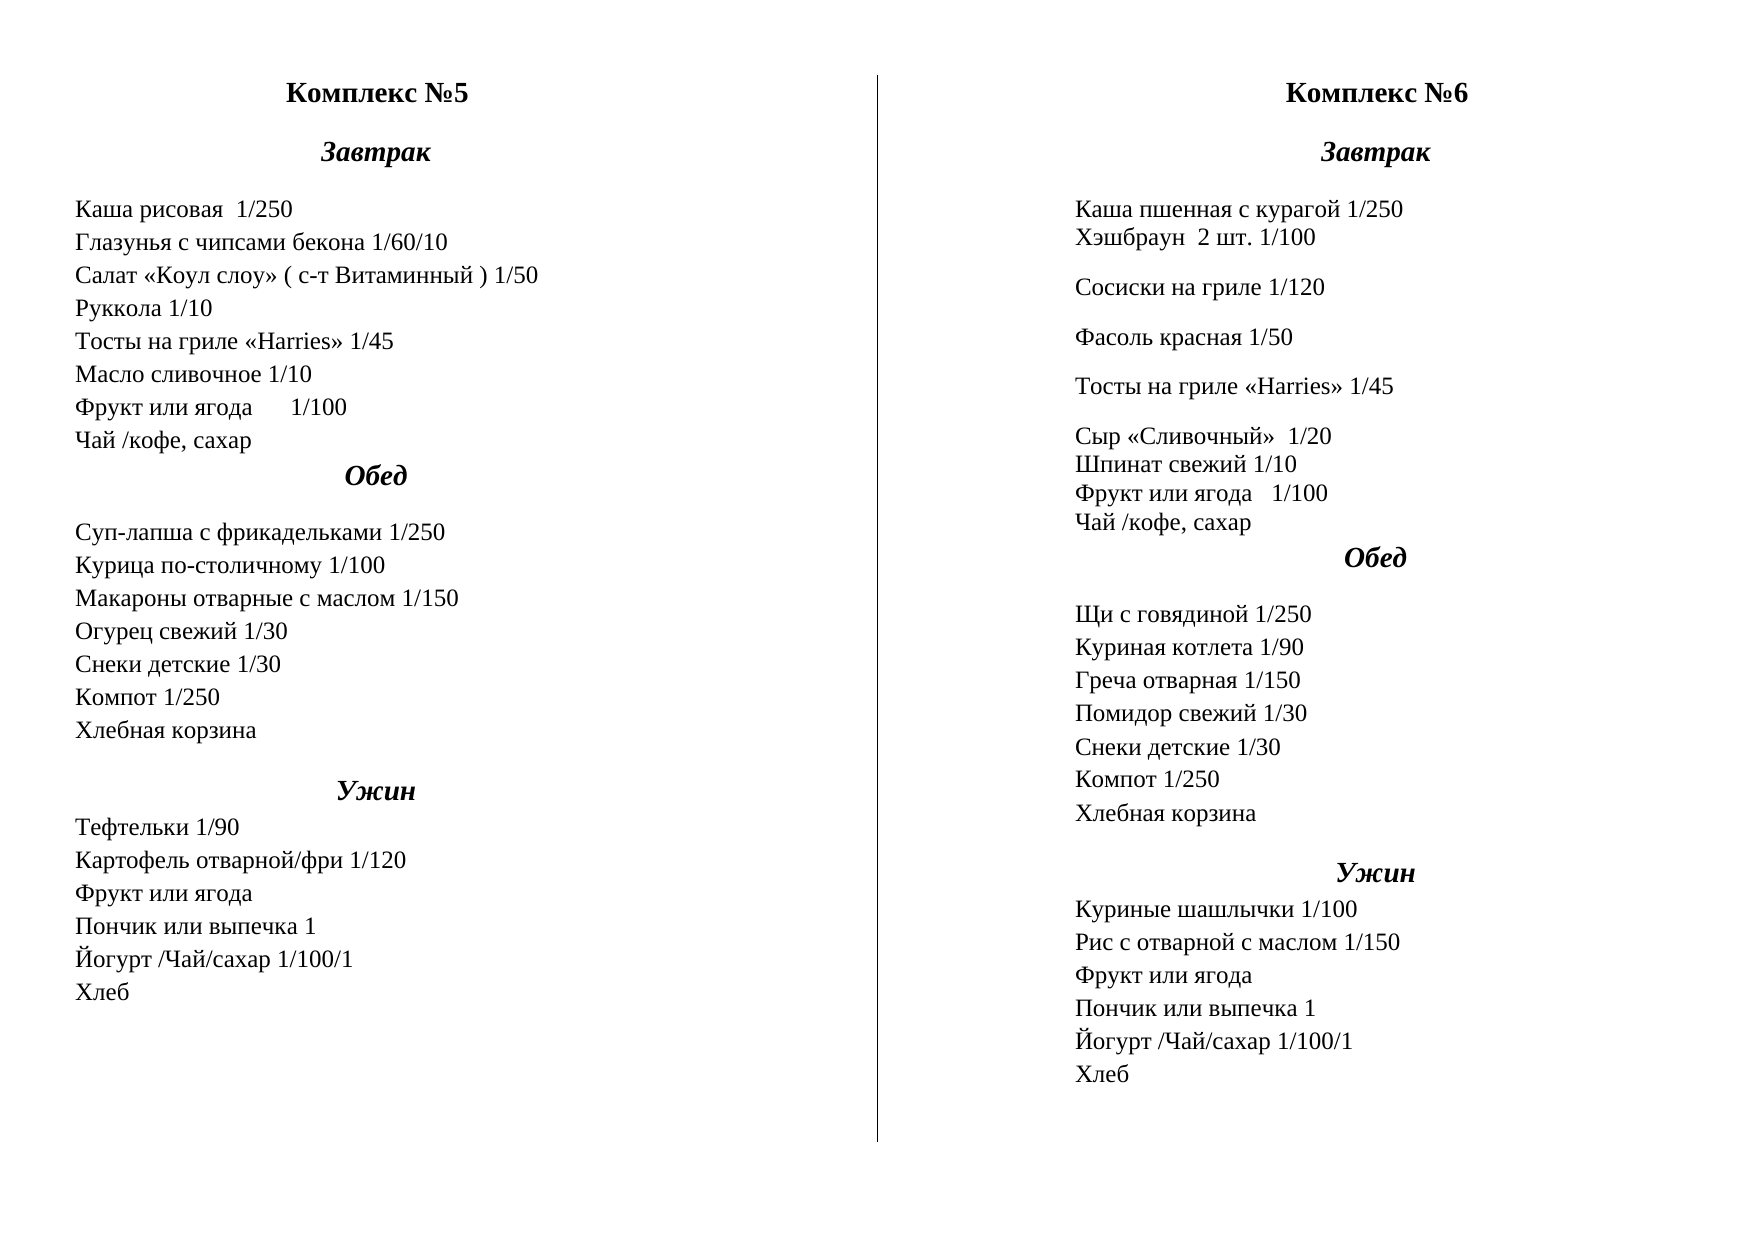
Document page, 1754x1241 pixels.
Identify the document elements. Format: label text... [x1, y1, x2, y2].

text Комплекс №5 [75, 75, 679, 108]
text Глазунья с чипсами бекона 1/60/10 [75, 227, 679, 256]
text Шпинат свежий 1/10 [1075, 449, 1679, 478]
text Йогурт /Чай/сахар 1/100/1 [1075, 1026, 1679, 1055]
text Пончик или выпечка 1 [1075, 993, 1679, 1022]
text Ужин [75, 773, 679, 807]
text Ужин [1075, 856, 1679, 889]
text Снеки детские 1/30 [75, 649, 679, 678]
text Тосты на гриле «Harries» 1/45 [75, 326, 679, 354]
text Чай /кофе, сахар [1075, 507, 1679, 536]
text Каша рисовая 1/250 [75, 194, 679, 222]
text Масло сливочное 1/10 [75, 359, 679, 388]
text Обед [75, 458, 679, 491]
text Сосиски на гриле 1/120 [1075, 272, 1679, 301]
text Чай /кофе, сахар [75, 425, 679, 454]
text Каша пшенная с курагой 1/250 [1075, 194, 1679, 222]
text Картофель отварной/фри 1/120 [75, 845, 679, 874]
text Фрукт или ягода 1/100 [75, 392, 679, 421]
text Греча отварная 1/150 [1075, 666, 1679, 694]
text Комплекс №6 [1075, 75, 1679, 108]
text Помидор свежий 1/30 [1075, 698, 1679, 727]
text Фрукт или ягода [75, 878, 679, 907]
text Завтрак [75, 134, 679, 168]
text Руккола 1/10 [75, 293, 679, 322]
text Огурец свежий 1/30 [75, 616, 679, 645]
text Хэшбраун 2 шт. 1/100 [1075, 222, 1679, 251]
text Курица по-столичному 1/100 [75, 550, 679, 579]
text Щи с говядиной 1/250 [1075, 599, 1679, 628]
text Сыр «Сливочный» 1/20 [1075, 421, 1679, 449]
text Пончик или выпечка 1 [75, 911, 679, 940]
text Компот 1/250 [75, 682, 679, 711]
text Компот 1/250 [1075, 764, 1679, 793]
text Хлебная корзина [75, 715, 679, 744]
text Фасоль красная 1/50 [1075, 322, 1679, 350]
text Фрукт или ягода [1075, 960, 1679, 989]
text Хлеб [75, 977, 679, 1006]
text Обед [1075, 540, 1679, 574]
text Куриные шашлычки 1/100 [1075, 894, 1679, 923]
text Хлебная корзина [1075, 798, 1679, 826]
text Рис с отварной с маслом 1/150 [1075, 927, 1679, 956]
text Хлеб [1075, 1059, 1679, 1088]
text Суп-лапша с фрикадельками 1/250 [75, 517, 679, 546]
text Тефтельки 1/90 [75, 812, 679, 841]
text Снеки детские 1/30 [1075, 732, 1679, 760]
text Завтрак [1075, 134, 1679, 168]
text Салат «Коул слоу» ( с-т Витаминный ) 1/50 [75, 260, 679, 288]
text Фрукт или ягода 1/100 [1075, 478, 1679, 507]
text Макароны отварные с маслом 1/150 [75, 583, 679, 612]
text Куриная котлета 1/90 [1075, 632, 1679, 661]
text Тосты на гриле «Harries» 1/45 [1075, 371, 1679, 400]
text Йогурт /Чай/сахар 1/100/1 [75, 944, 679, 973]
